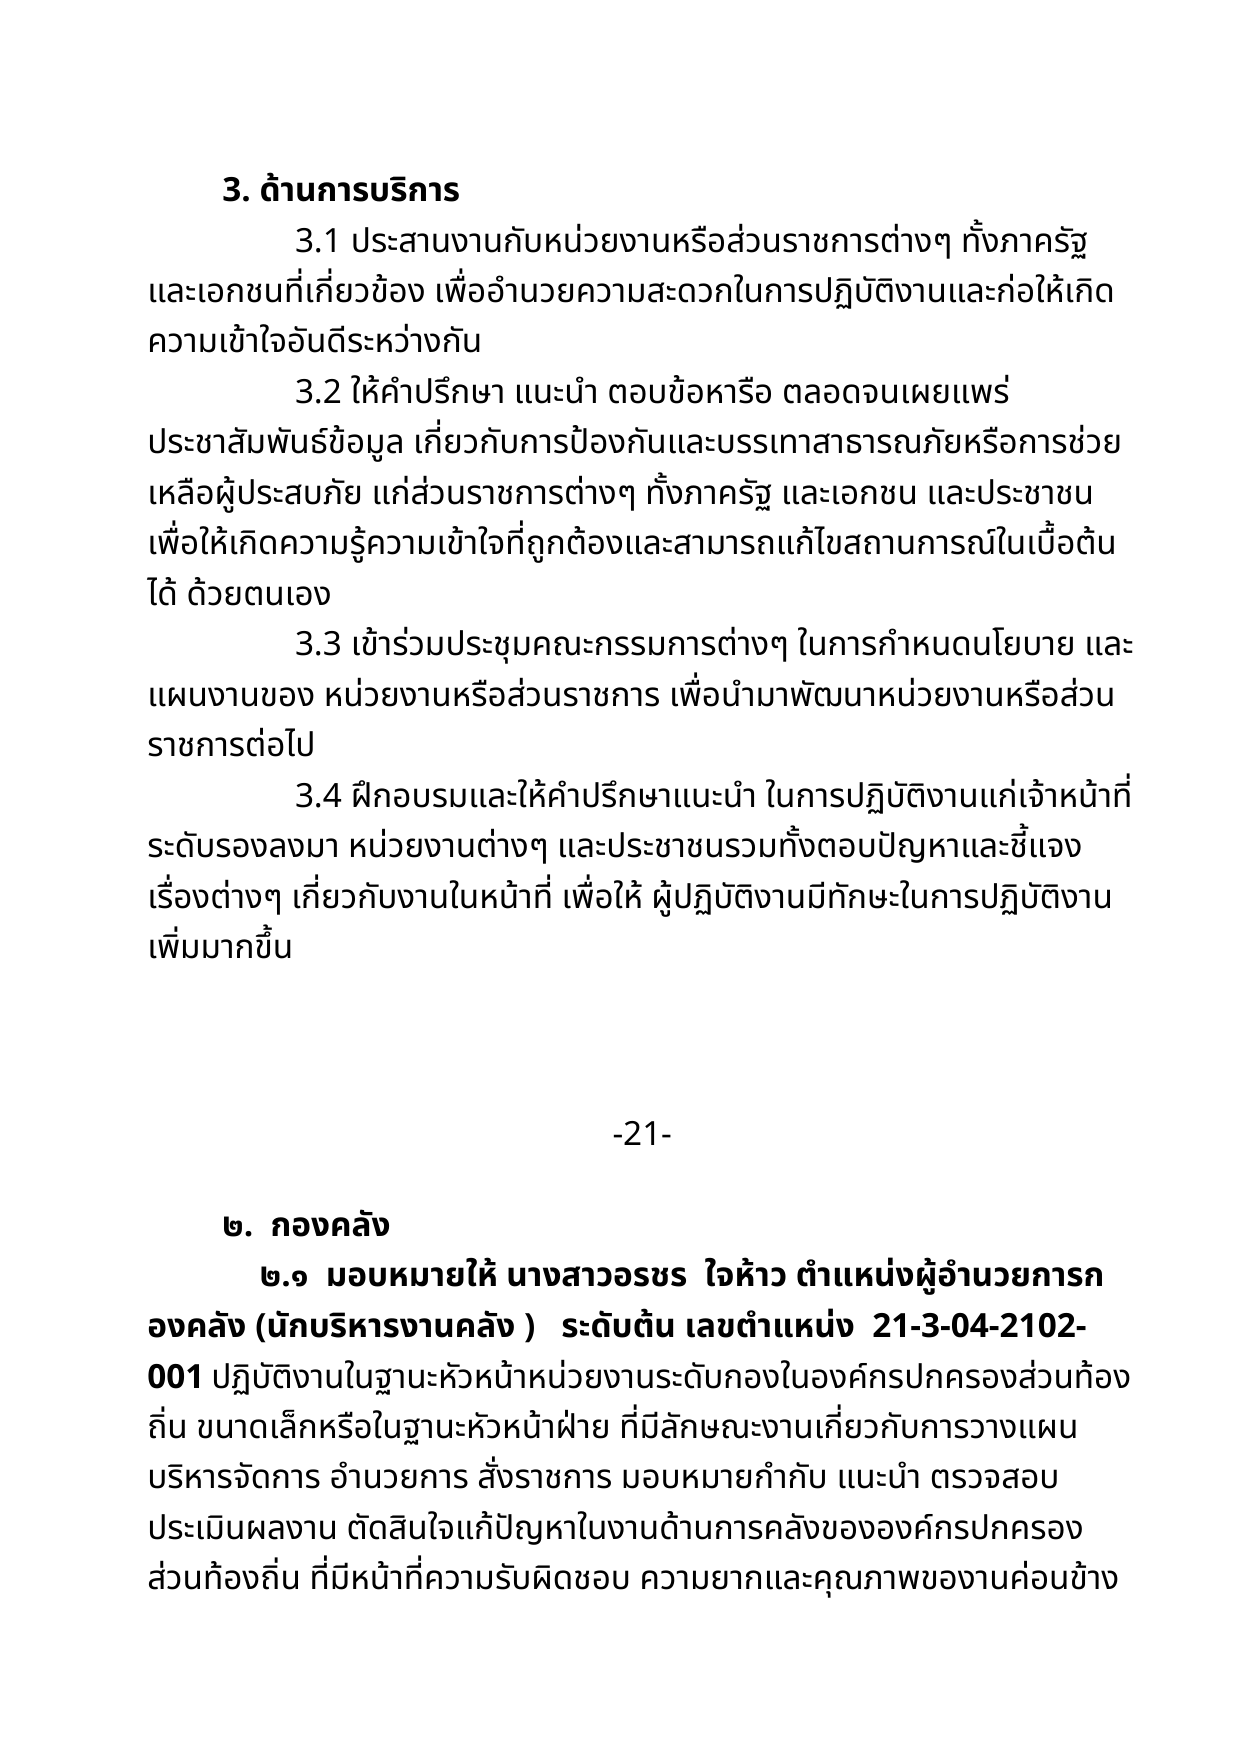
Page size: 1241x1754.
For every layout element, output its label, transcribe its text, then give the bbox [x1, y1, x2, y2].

text 3. ด้านการบริการ [147, 166, 1137, 216]
text -21- [147, 1110, 1137, 1155]
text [147, 1251, 1137, 1605]
text 3.4 ฝึกอบรมและให้คำปรึกษาแนะนำ ในการปฏิบัติงานแก่เจ้าหน้าที่ระดับรองลงมา หน่วยงานต่างๆ และประชาชนรวมทั้งตอบปัญหาและชี้แจงเรื่องต่างๆ เกี่ยวกับงานในหน้าที่ เพื่อให้ ผู้ปฏิบัติงานมีทักษะในการปฏิบัติงานเพิ่มมากขึ้น [147, 772, 1137, 973]
text 3.1 ประสานงานกับหน่วยงานหรือส่วนราชการต่างๆ ทั้งภาครัฐและเอกชนที่เกี่ยวข้อง เพื่ออำนวยความสะดวกในการปฏิบัติงานและก่อให้เกิดความเข้าใจอันดีระหว่างกัน [147, 216, 1137, 368]
text ๒. กองคลัง [147, 1201, 1137, 1251]
text 3.3 เข้าร่วมประชุมคณะกรรมการต่างๆ ในการกำหนดนโยบาย และแผนงานของ หน่วยงานหรือส่วนราชการ เพื่อนำมาพัฒนาหน่วยงานหรือส่วนราชการต่อไป [147, 620, 1137, 772]
text 3.2 ให้คำปรึกษา แนะนำ ตอบข้อหารือ ตลอดจนเผยแพร่ประชาสัมพันธ์ข้อมูล เกี่ยวกับการป้องกันและบรรเทาสาธารณภัยหรือการช่วยเหลือผู้ประสบภัย แก่ส่วนราชการต่างๆ ทั้งภาครัฐ และเอกชน และประชาชน เพื่อให้เกิดความรู้ความเข้าใจที่ถูกต้องและสามารถแก้ไขสถานการณ์ในเบื้อต้นได้ ด้วยตนเอง [147, 368, 1137, 620]
